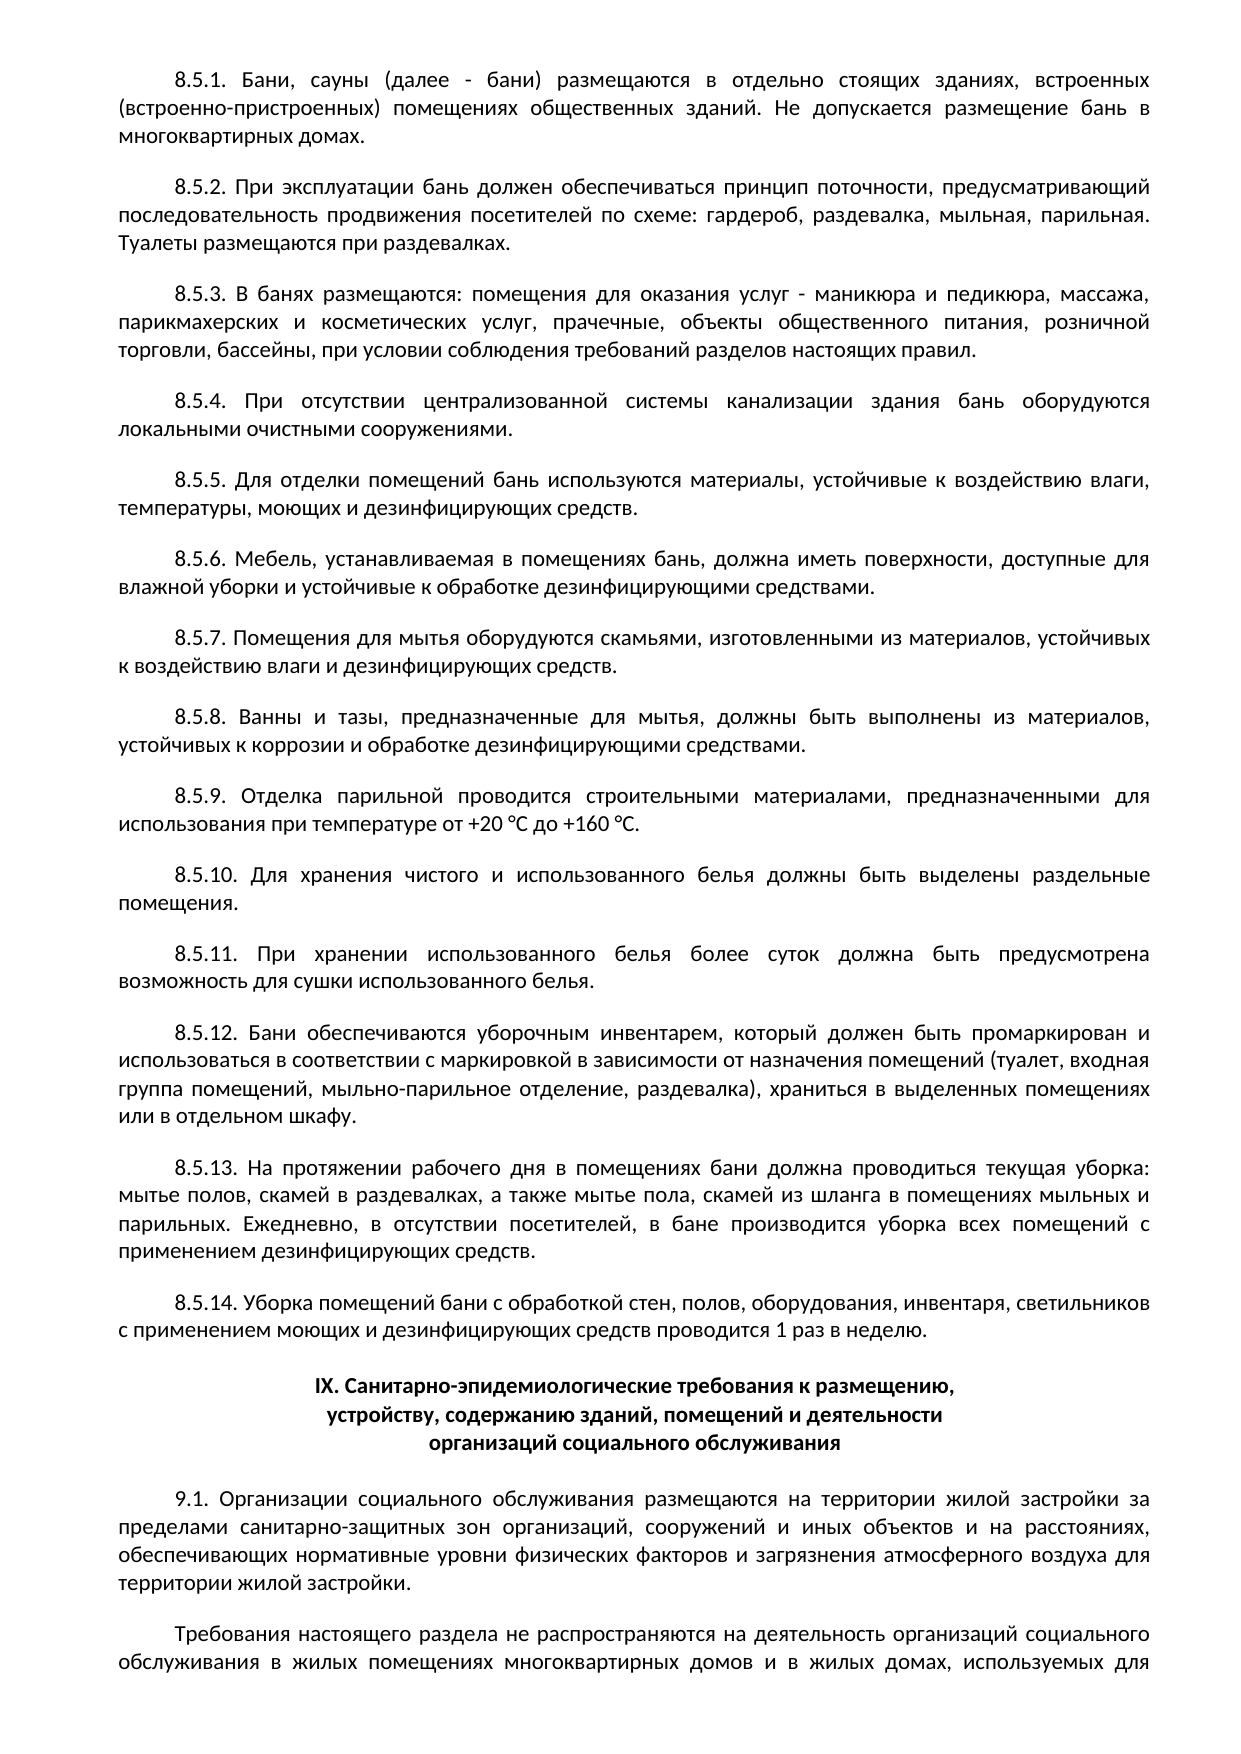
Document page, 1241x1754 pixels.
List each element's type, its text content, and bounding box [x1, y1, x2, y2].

text 8.5.11. При хранении использованного белья более суток должна быть предусмотрена возможность для сушки использованного белья. [118, 939, 1152, 995]
text 8.5.10. Для хранения чистого и использованного белья должны быть выделены раздельные помещения. [118, 860, 1152, 916]
text 8.5.7. Помещения для мытья оборудуются скамьями, изготовленными из материалов, устойчивых к воздействию влаги и дезинфицирующих средств. [118, 623, 1152, 679]
text 8.5.12. Бани обеспечиваются уборочным инвентарем, который должен быть промаркирован и использоваться в соответствии с маркировкой в зависимости от назначения помещений (туалет, входная группа помещений, мыльно-парильное отделение, раздевалка), храниться в выделенных помещениях или в отдельном шкафу. [118, 1018, 1152, 1130]
text 8.5.3. В банях размещаются: помещения для оказания услуг - маникюра и педикюра, массажа, парикмахерских и косметических услуг, прачечные, объекты общественного питания, розничной торговли, бассейны, при условии соблюдения требований разделов настоящих правил. [118, 279, 1152, 363]
text 9.1. Организации социального обслуживания размещаются на территории жилой застройки за пределами санитарно-защитных зон организаций, сооружений и иных объектов и на расстояниях, обеспечивающих нормативные уровни физических факторов и загрязнения атмосферного воздуха для территории жилой застройки. [118, 1484, 1152, 1596]
text 8.5.4. При отсутствии централизованной системы канализации здания бань оборудуются локальными очистными сооружениями. [118, 386, 1152, 442]
text 8.5.9. Отделка парильной проводится строительными материалами, предназначенными для использования при температуре от +20 °C до +160 °C. [118, 781, 1152, 837]
text 8.5.2. При эксплуатации бань должен обеспечиваться принцип поточности, предусматривающий последовательность продвижения посетителей по схеме: гардероб, раздевалка, мыльная, парильная. Туалеты размещаются при раздевалках. [118, 172, 1152, 256]
text 8.5.1. Бани, сауны (далее - бани) размещаются в отдельно стоящих зданиях, встроенных (встроенно-пристроенных) помещениях общественных зданий. Не допускается размещение бань в многоквартирных домах. [118, 65, 1152, 149]
title IX. Санитарно-эпидемиологические требования к размещению, [118, 1372, 1152, 1400]
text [118, 1619, 1152, 1675]
text 8.5.5. Для отделки помещений бань используются материалы, устойчивые к воздействию влаги, температуры, моющих и дезинфицирующих средств. [118, 465, 1152, 521]
text 8.5.8. Ванны и тазы, предназначенные для мытья, должны быть выполнены из материалов, устойчивых к коррозии и обработке дезинфицирующими средствами. [118, 702, 1152, 758]
text 8.5.6. Мебель, устанавливаемая в помещениях бань, должна иметь поверхности, доступные для влажной уборки и устойчивые к обработке дезинфицирующими средствами. [118, 544, 1152, 600]
text 8.5.14. Уборка помещений бани с обработкой стен, полов, оборудования, инвентаря, светильников с применением моющих и дезинфицирующих средств проводится 1 раз в неделю. [118, 1288, 1152, 1344]
title организаций социального обслуживания [118, 1428, 1152, 1456]
text 8.5.13. На протяжении рабочего дня в помещениях бани должна проводиться текущая уборка: мытье полов, скамей в раздевалках, а также мытье пола, скамей из шланга в помещениях мыльных и парильных. Ежедневно, в отсутствии посетителей, в бане производится уборка всех помещений с применением дезинфицирующих средств. [118, 1153, 1152, 1265]
title устройству, содержанию зданий, помещений и деятельности [118, 1400, 1152, 1428]
